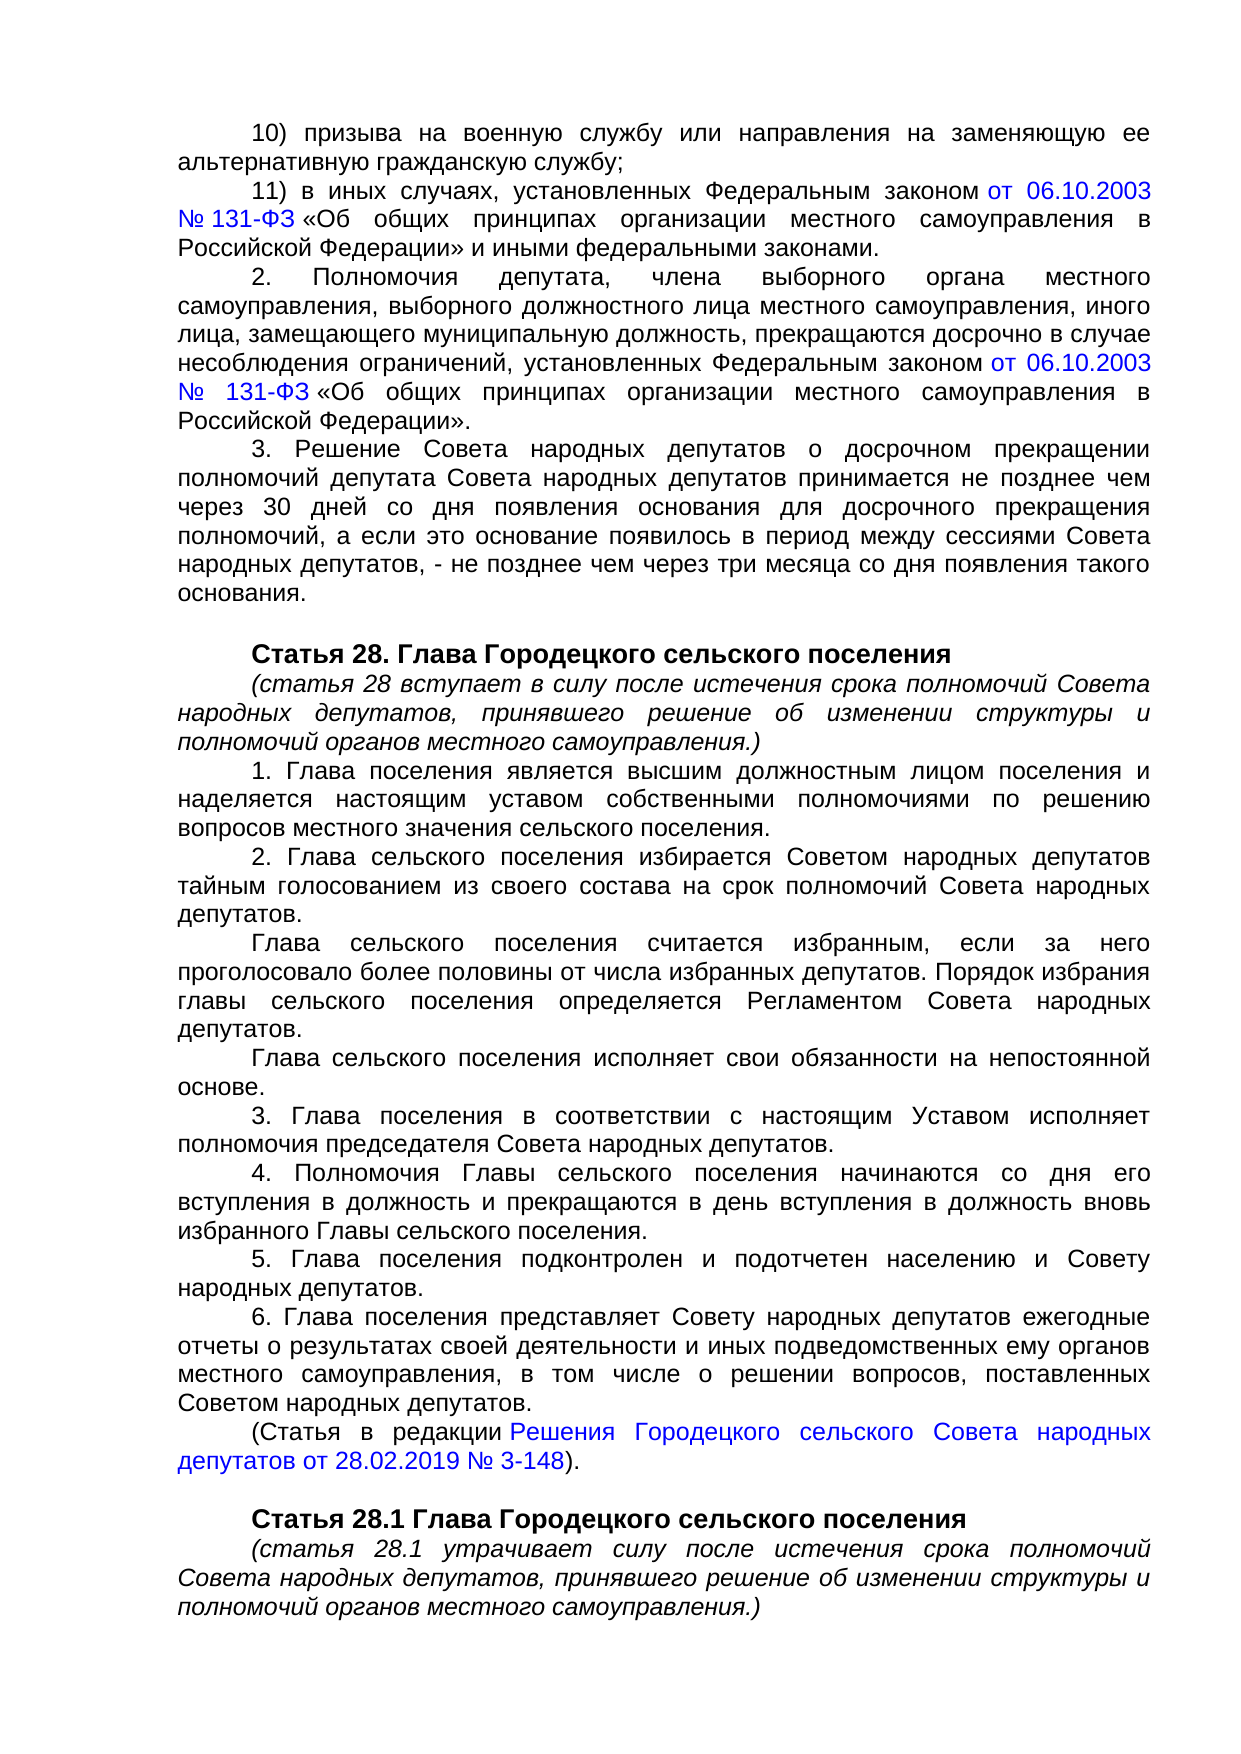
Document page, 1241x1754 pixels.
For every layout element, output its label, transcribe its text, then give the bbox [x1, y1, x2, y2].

text (статья 28 вступает в силу после истечения срока полномочий Совета народных депутатов, принявшего решение об изменении структуры и полномочий органов местного самоуправления.) [177, 669, 1152, 756]
text 11) в иных случаях, установленных Федеральным законом от 06.10.2003 № 131-ФЗ «Об общих принципах организации местного самоуправления в Российской Федерации» и иными федеральными законами. [177, 176, 1152, 262]
text 3. Глава поселения в соответствии с настоящим Уставом исполняет полномочия председателя Совета народных депутатов. [177, 1101, 1152, 1158]
text Глава сельского поселения считается избранным, если за него проголосовало более половины от числа избранных депутатов. Порядок избрания главы сельского поселения определяется Регламентом Совета народных депутатов. [177, 928, 1152, 1043]
text (статья 28.1 утрачивает силу после истечения срока полномочий Совета народных депутатов, принявшего решение об изменении структуры и полномочий органов местного самоуправления.) [177, 1534, 1152, 1621]
text Глава сельского поселения исполняет свои обязанности на непостоянной основе. [177, 1043, 1152, 1101]
text 6. Глава поселения представляет Совету народных депутатов ежегодные отчеты о результатах своей деятельности и иных подведомственных ему органов местного самоуправления, в том числе о решении вопросов, поставленных Советом народных депутатов. [177, 1302, 1152, 1417]
text 2. Глава сельского поселения избирается Советом народных депутатов тайным голосованием из своего состава на срок полномочий Совета народных депутатов. [177, 842, 1152, 928]
text Статья 28.1 Глава Городецкого сельского поселения [177, 1503, 1152, 1534]
text 3. Решение Совета народных депутатов о досрочном прекращении полномочий депутата Совета народных депутатов принимается не позднее чем через 30 дней со дня появления основания для досрочного прекращения полномочий, а если это основание появилось в период между сессиями Совета народных депутатов, - не позднее чем через три месяца со дня появления такого основания. [177, 434, 1152, 607]
text 10) призыва на военную службу или направления на заменяющую ее альтернативную гражданскую службу; [177, 118, 1152, 176]
text 1. Глава поселения является высшим должностным лицом поселения и наделяется настоящим уставом собственными полномочиями по решению вопросов местного значения сельского поселения. [177, 756, 1152, 842]
text 5. Глава поселения подконтролен и подотчетен населению и Совету народных депутатов. [177, 1244, 1152, 1302]
text (Статья в редакции Решения Городецкого сельского Совета народных депутатов от 28.02.2019 № 3-148). [177, 1417, 1152, 1474]
text 2. Полномочия депутата, члена выборного органа местного самоуправления, выборного должностного лица местного самоуправления, иного лица, замещающего муниципальную должность, прекращаются досрочно в случае несоблюдения ограничений, установленных Федеральным законом от 06.10.2003 № 131-ФЗ «Об общих принципах организации местного самоуправления в Российской Федерации». [177, 262, 1152, 434]
text Статья 28. Глава Городецкого сельского поселения [177, 638, 1152, 669]
text 4. Полномочия Главы сельского поселения начинаются со дня его вступления в должность и прекращаются в день вступления в должность вновь избранного Главы сельского поселения. [177, 1158, 1152, 1244]
